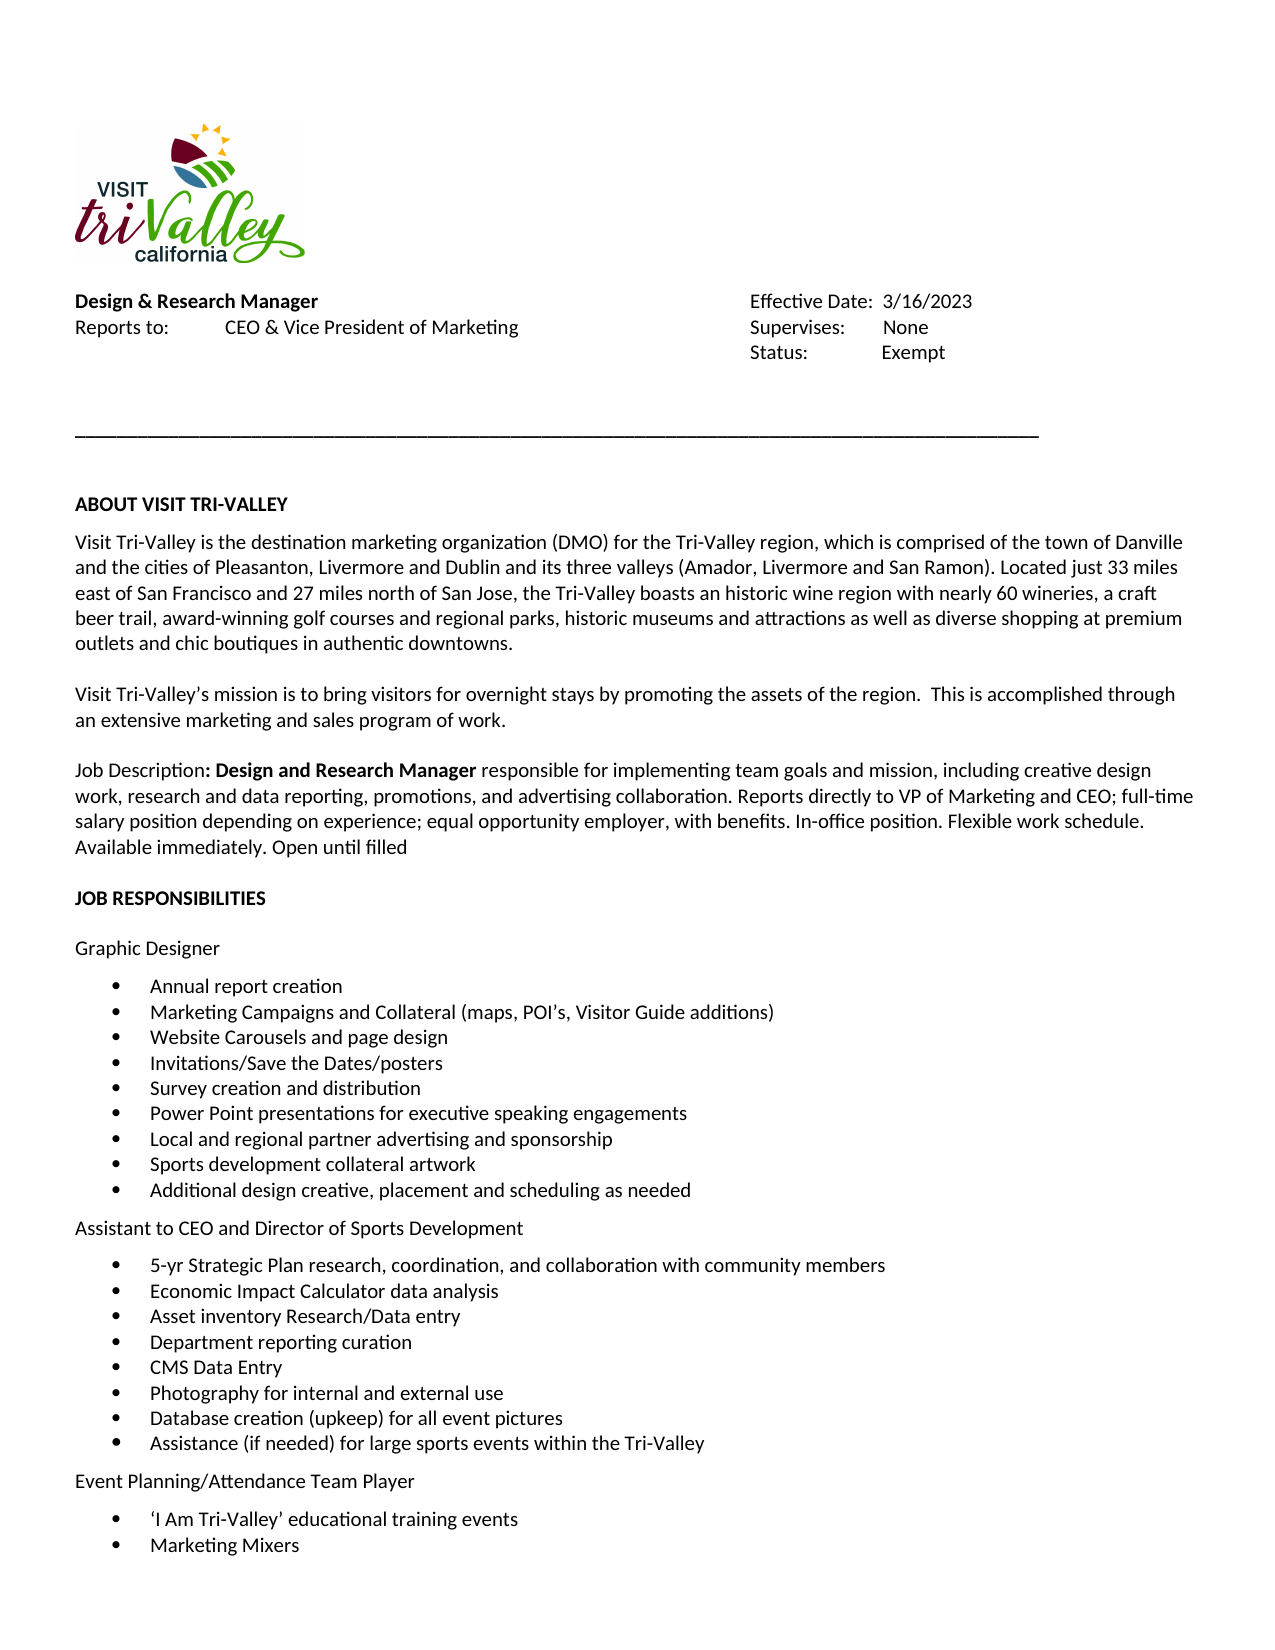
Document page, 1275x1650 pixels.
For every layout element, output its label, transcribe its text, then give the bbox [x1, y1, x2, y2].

subtitle Job Description: Design and Research Manager responsible for implementing team goals and mission, including creative design work, research and data reporting, promotions, and advertising collaboration. Reports directly to VP of Marketing and CEO; full-time salary position depending on experience; equal opportunity employer, with benefits. In-office position. Flexible work schedule. Available immediately. Open until filled [75, 758, 1200, 859]
list CMS Data Entry [112, 1354, 1200, 1380]
list Marketing Mixers [112, 1532, 1200, 1557]
list Asset inventory Research/Data entry [112, 1303, 1200, 1329]
list 5-yr Strategic Plan research, coordination, and collaboration with community members [112, 1253, 1200, 1278]
list Website Carousels and page design [112, 1024, 1200, 1050]
list Invitations/Save the Dates/posters [112, 1050, 1200, 1075]
subtitle _____________________________________________________________________________________________ [75, 415, 1200, 441]
subtitle Design & Research Manager Effective Date: 3/16/2023 [75, 288, 1200, 314]
list Local and regional partner advertising and sponsorship [112, 1126, 1200, 1151]
list Database creation (upkeep) for all event pictures [112, 1405, 1200, 1431]
list Photography for internal and external use [112, 1380, 1200, 1405]
list Economic Impact Calculator data analysis [112, 1278, 1200, 1303]
list ‘I Am Tri-Valley’ educational training events [112, 1506, 1200, 1532]
list Assistance (if needed) for large sports events within the Tri-Valley [112, 1431, 1200, 1456]
subtitle Visit Tri-Valley is the destination marketing organization (DMO) for the Tri-Valley region, which is comprised of the town of Danville and the cities of Pleasanton, Livermore and Dublin and its three valleys (Amador, Livermore and San Ramon). Located just 33 miles east of San Francisco and 27 miles north of San Jose, the Tri-Valley boasts an historic wine region with nearly 60 wineries, a craft beer trail, award-winning golf courses and regional parks, historic museums and attractions as well as diverse shopping at premium outlets and chic boutiques in authentic downtowns. [75, 529, 1200, 656]
list Power Point presentations for executive speaking engagements [112, 1101, 1200, 1126]
subtitle ABOUT VISIT TRI-VALLEY [75, 491, 1200, 516]
subtitle Status: Exempt [75, 339, 1200, 365]
list Annual report creation [112, 973, 1200, 999]
list Survey creation and distribution [112, 1075, 1200, 1101]
list Department reporting curation [112, 1329, 1200, 1354]
subtitle Assistant to CEO and Director of Sports Development [75, 1215, 1200, 1240]
list Additional design creative, placement and scheduling as needed [112, 1177, 1200, 1202]
subtitle Visit Tri-Valley’s mission is to bring visitors for overnight stays by promoting the assets of the region. This is accomplished through an extensive marketing and sales program of work. [75, 681, 1200, 732]
subtitle Event Planning/Attendance Team Player [75, 1468, 1200, 1494]
subtitle JOB RESPONSIBILITIES [75, 885, 1200, 910]
subtitle Reports to: CEO & Vice President of Marketing Supervises: None [75, 314, 1200, 339]
subtitle Graphic Designer [75, 936, 1200, 961]
list Marketing Campaigns and Collateral (maps, POI’s, Visitor Guide additions) [112, 999, 1200, 1024]
picture [75, 124, 305, 263]
list Sports development collateral artwork [112, 1151, 1200, 1177]
